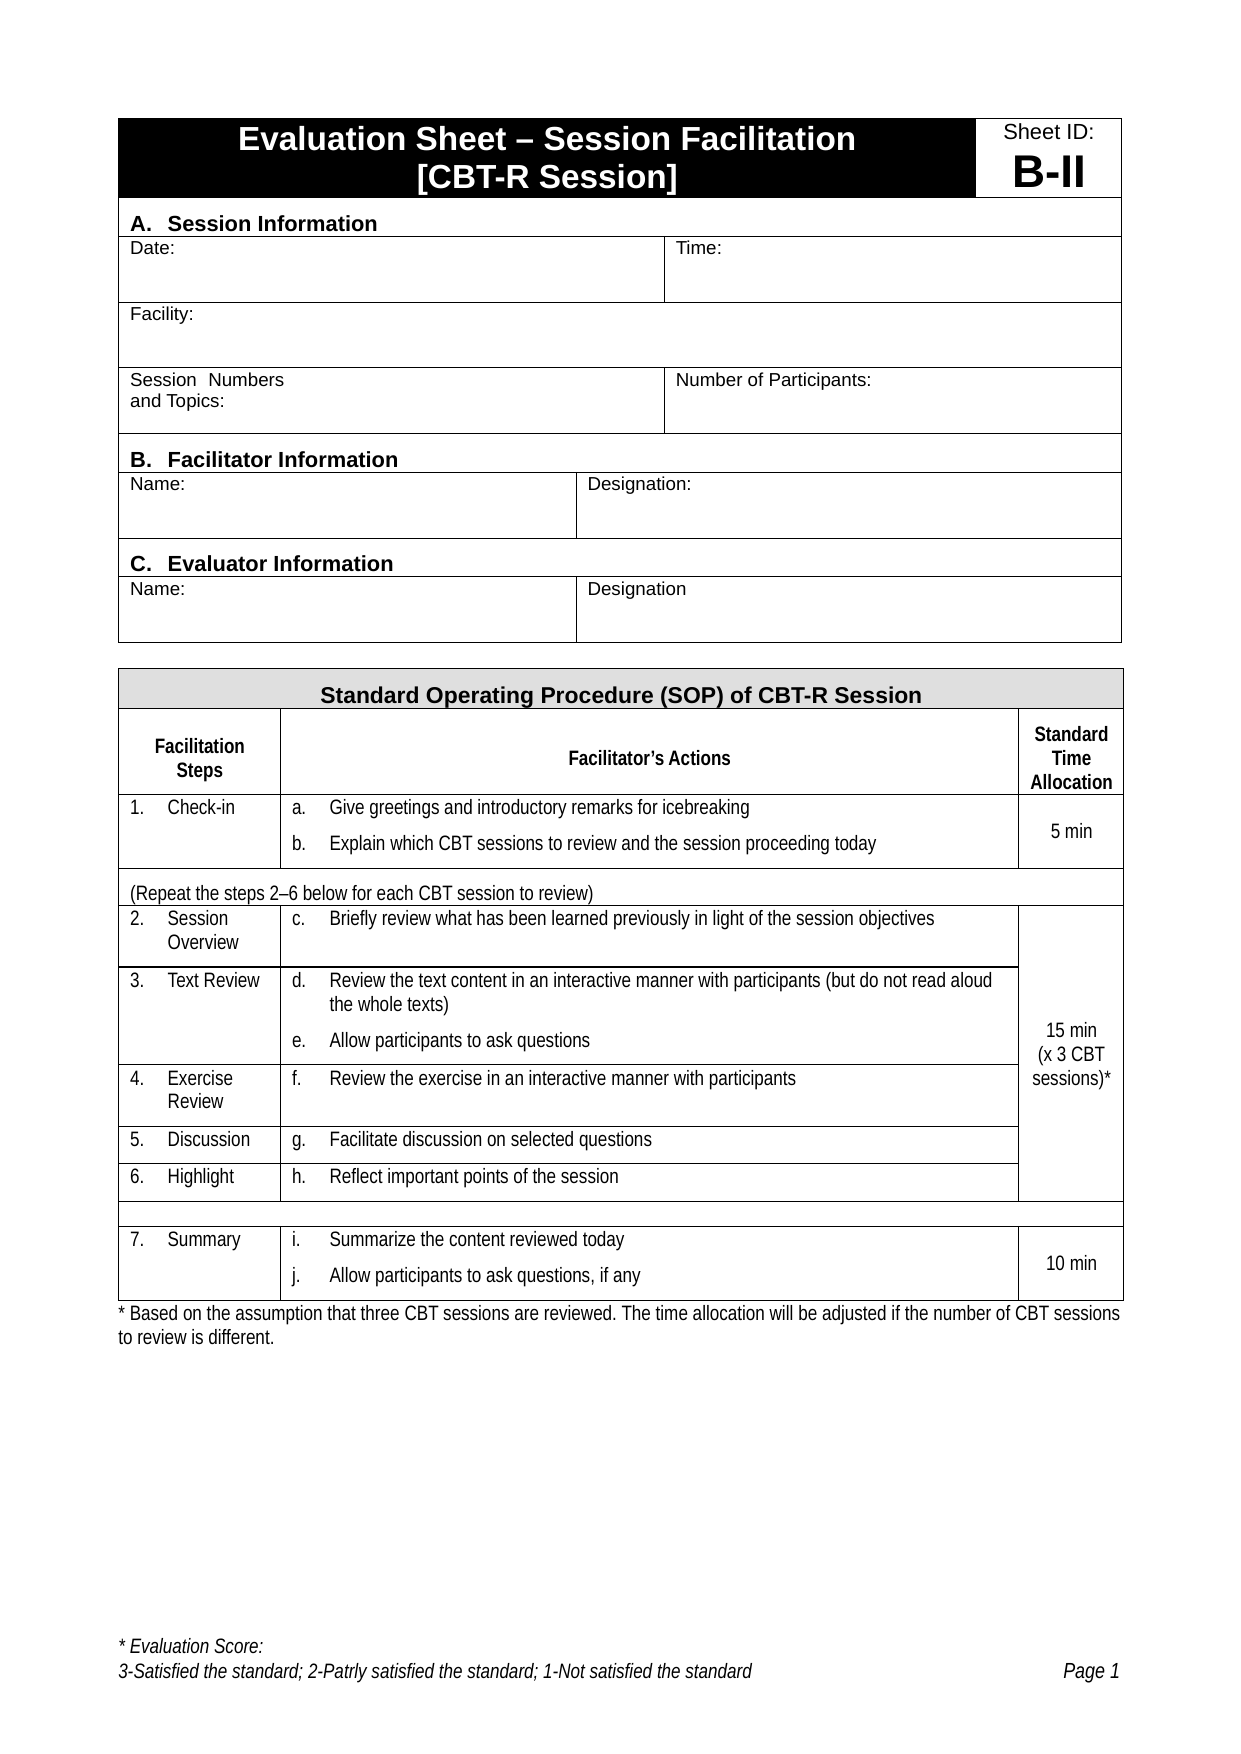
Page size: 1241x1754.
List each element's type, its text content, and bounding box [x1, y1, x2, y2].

table_cell 5 min [1019, 795, 1123, 867]
table_cell Standard Time Allocation [1019, 709, 1123, 793]
table_cell Summarize the content reviewed today Allow participants to ask questions, if any [281, 1227, 1018, 1300]
table_cell Check-in [119, 795, 280, 867]
table_cell Evaluator Information [119, 539, 1121, 576]
table_cell [827, 577, 1121, 642]
table_cell Date: [119, 237, 280, 302]
table_cell Summary [119, 1227, 280, 1300]
table_cell Designation [577, 577, 827, 642]
table_cell Text Review [119, 968, 280, 1064]
table_cell Review the text content in an interactive manner with participants (but do not read aloud the whole texts) Allow participants to ask questions [281, 968, 1018, 1064]
table_cell Give greetings and introductory remarks for icebreaking Explain which CBT sessions to review and the session proceeding today [281, 795, 1018, 867]
table_cell Facilitation Steps [119, 709, 280, 793]
table_cell Briefly review what has been learned previously in light of the session objectives [281, 906, 1018, 966]
table_cell Reflect important points of the session [281, 1164, 1018, 1201]
table_cell Session Numbers and Topics: [119, 368, 295, 433]
table_cell 10 min [1019, 1227, 1123, 1300]
table_cell [930, 368, 1121, 433]
table_cell Designation: [577, 473, 827, 537]
table_cell Facilitator’s Actions [281, 709, 1018, 793]
table_header Standard Operating Procedure (SOP) of CBT-R Session [119, 669, 1123, 708]
table_cell Time: [665, 237, 818, 302]
table_cell [827, 473, 1121, 537]
table_cell [818, 237, 1121, 302]
table_header Evaluation Sheet – Session Facilitation [CBT-R Session] [119, 119, 975, 197]
table_cell (Repeat the steps 2–6 below for each CBT session to review) [119, 869, 1123, 905]
table_header Sheet ID: B-II [976, 119, 1121, 197]
table_cell Highlight [119, 1164, 280, 1201]
table_cell Facility: [119, 303, 280, 367]
table_cell Exercise Review [119, 1065, 280, 1126]
table_cell [119, 1202, 1123, 1226]
table_cell Facilitate discussion on selected questions [281, 1127, 1018, 1163]
table_cell Discussion [119, 1127, 280, 1163]
text * Based on the assumption that three CBT sessions are reviewed. The time allocation will be adjusted if the number of CBT sessions to review is different. [118, 1301, 1122, 1349]
table_cell Name: [119, 473, 280, 537]
table_cell [295, 368, 664, 433]
table_cell Session Information [119, 198, 1121, 236]
table_cell [280, 303, 1121, 367]
table_cell 15 min (x 3 CBT sessions)* [1019, 906, 1123, 1201]
table_cell Number of Participants: [665, 368, 930, 433]
table_cell [280, 237, 664, 302]
table_cell Name: [119, 577, 280, 642]
table_cell Review the exercise in an interactive manner with participants [281, 1065, 1018, 1126]
table_cell Facilitator Information [119, 434, 1121, 472]
table_cell Session Overview [119, 906, 280, 966]
table_cell [280, 577, 576, 642]
table_cell [280, 473, 576, 537]
